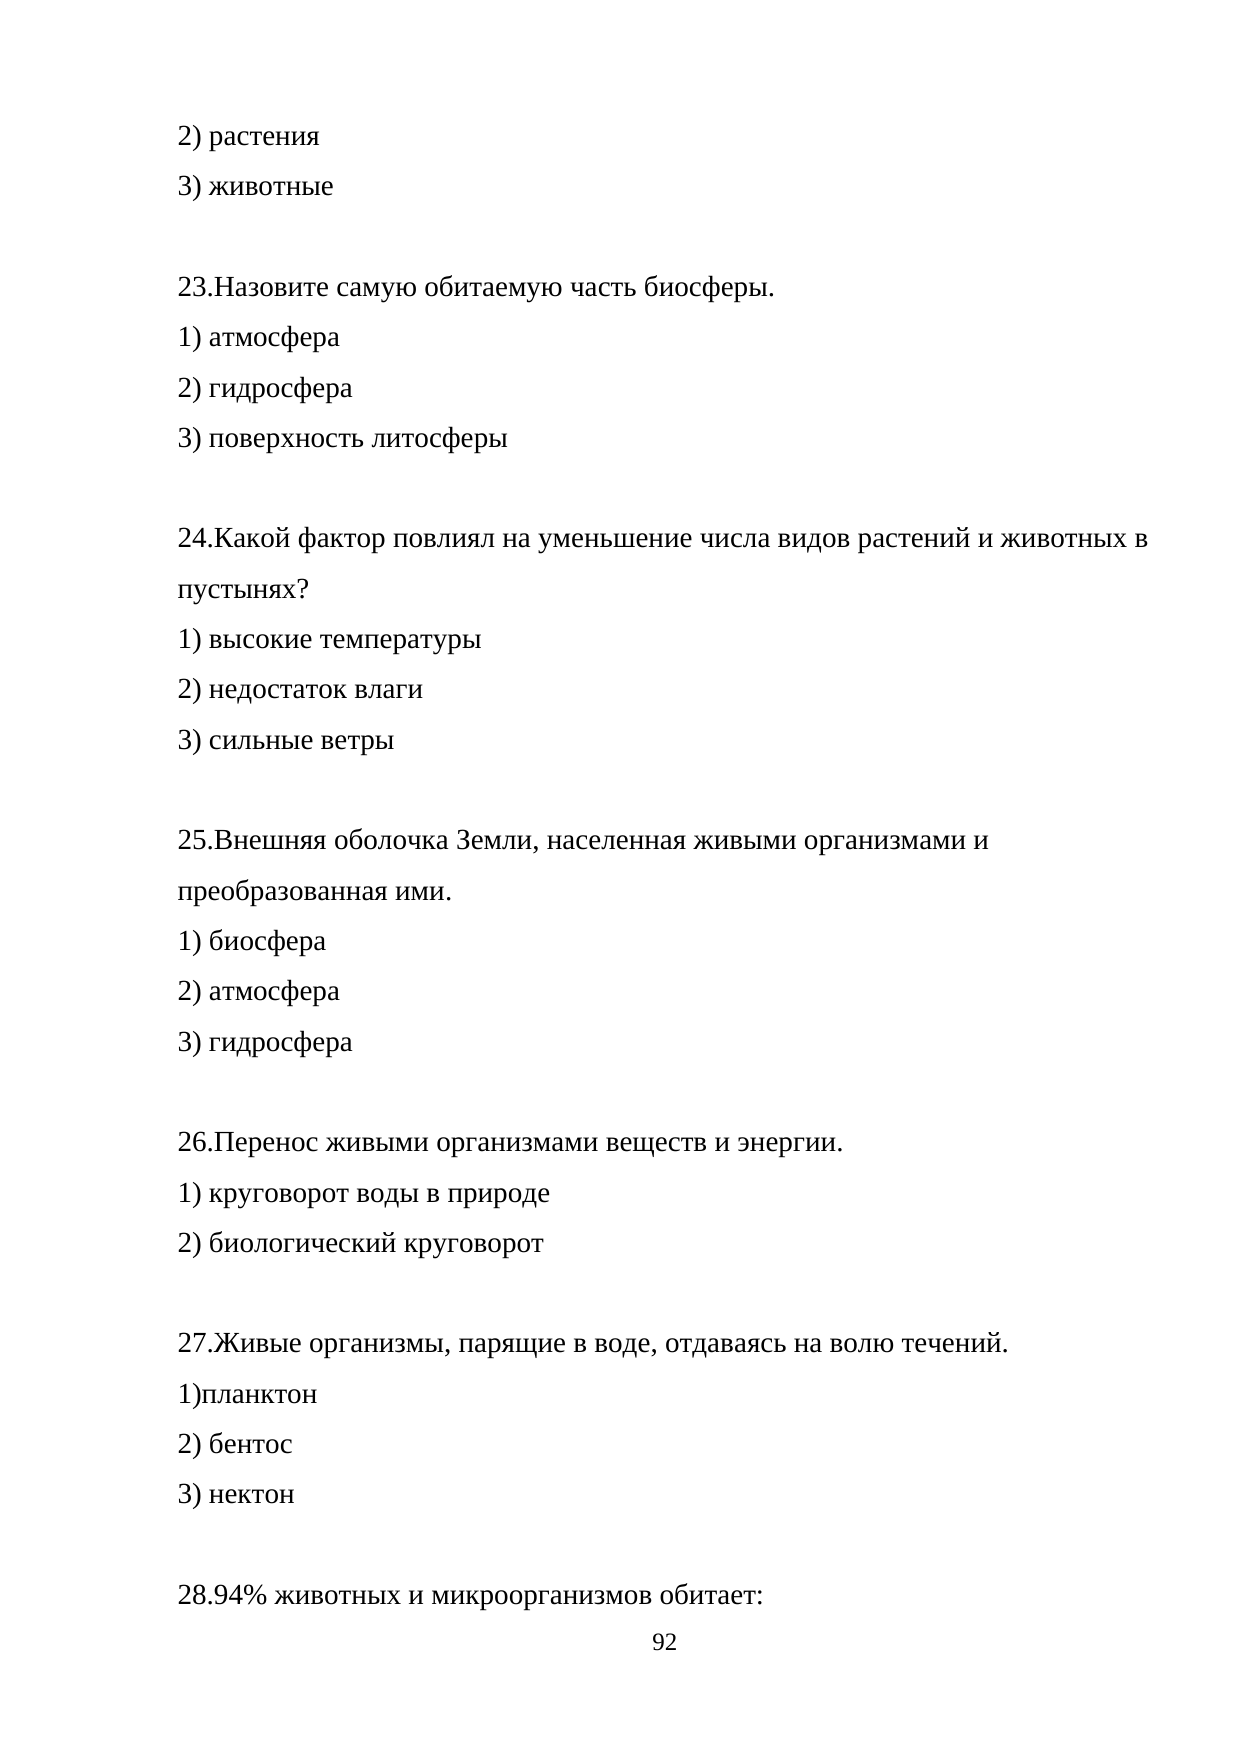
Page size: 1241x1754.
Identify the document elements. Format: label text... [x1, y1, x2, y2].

text 3) нектон [177, 1477, 1152, 1510]
text 2) биологический круговорот [177, 1225, 1152, 1258]
text 3) гидросфера [177, 1024, 1152, 1057]
text 1)планктон [177, 1376, 1152, 1409]
text 24.Какой фактор повлиял на уменьшение числа видов растений и животных в пустынях? [177, 521, 1152, 604]
text 3) поверхность литосферы [177, 420, 1152, 453]
text 3) животные [177, 168, 1152, 202]
text 2) недостаток влаги [177, 672, 1152, 705]
text 2) растения [177, 118, 1152, 152]
text 1) атмосфера [177, 319, 1152, 353]
text 1) высокие температуры [177, 621, 1152, 655]
text 25.Внешняя оболочка Земли, населенная живыми организмами и преобразованная ими. [177, 822, 1152, 906]
text 23.Назовите самую обитаемую часть биосферы. [177, 269, 1152, 303]
text 26.Перенос живыми организмами веществ и энергии. [177, 1124, 1152, 1158]
text 2) гидросфера [177, 370, 1152, 403]
text 3) сильные ветры [177, 722, 1152, 755]
text 27.Живые организмы, парящие в воде, отдаваясь на волю течений. [177, 1326, 1152, 1359]
text 1) биосфера [177, 923, 1152, 957]
text 2) атмосфера [177, 973, 1152, 1007]
text 2) бентос [177, 1426, 1152, 1460]
text 28.94% животных и микроорганизмов обитает: [177, 1577, 1152, 1611]
text 1) круговорот воды в природе [177, 1175, 1152, 1208]
